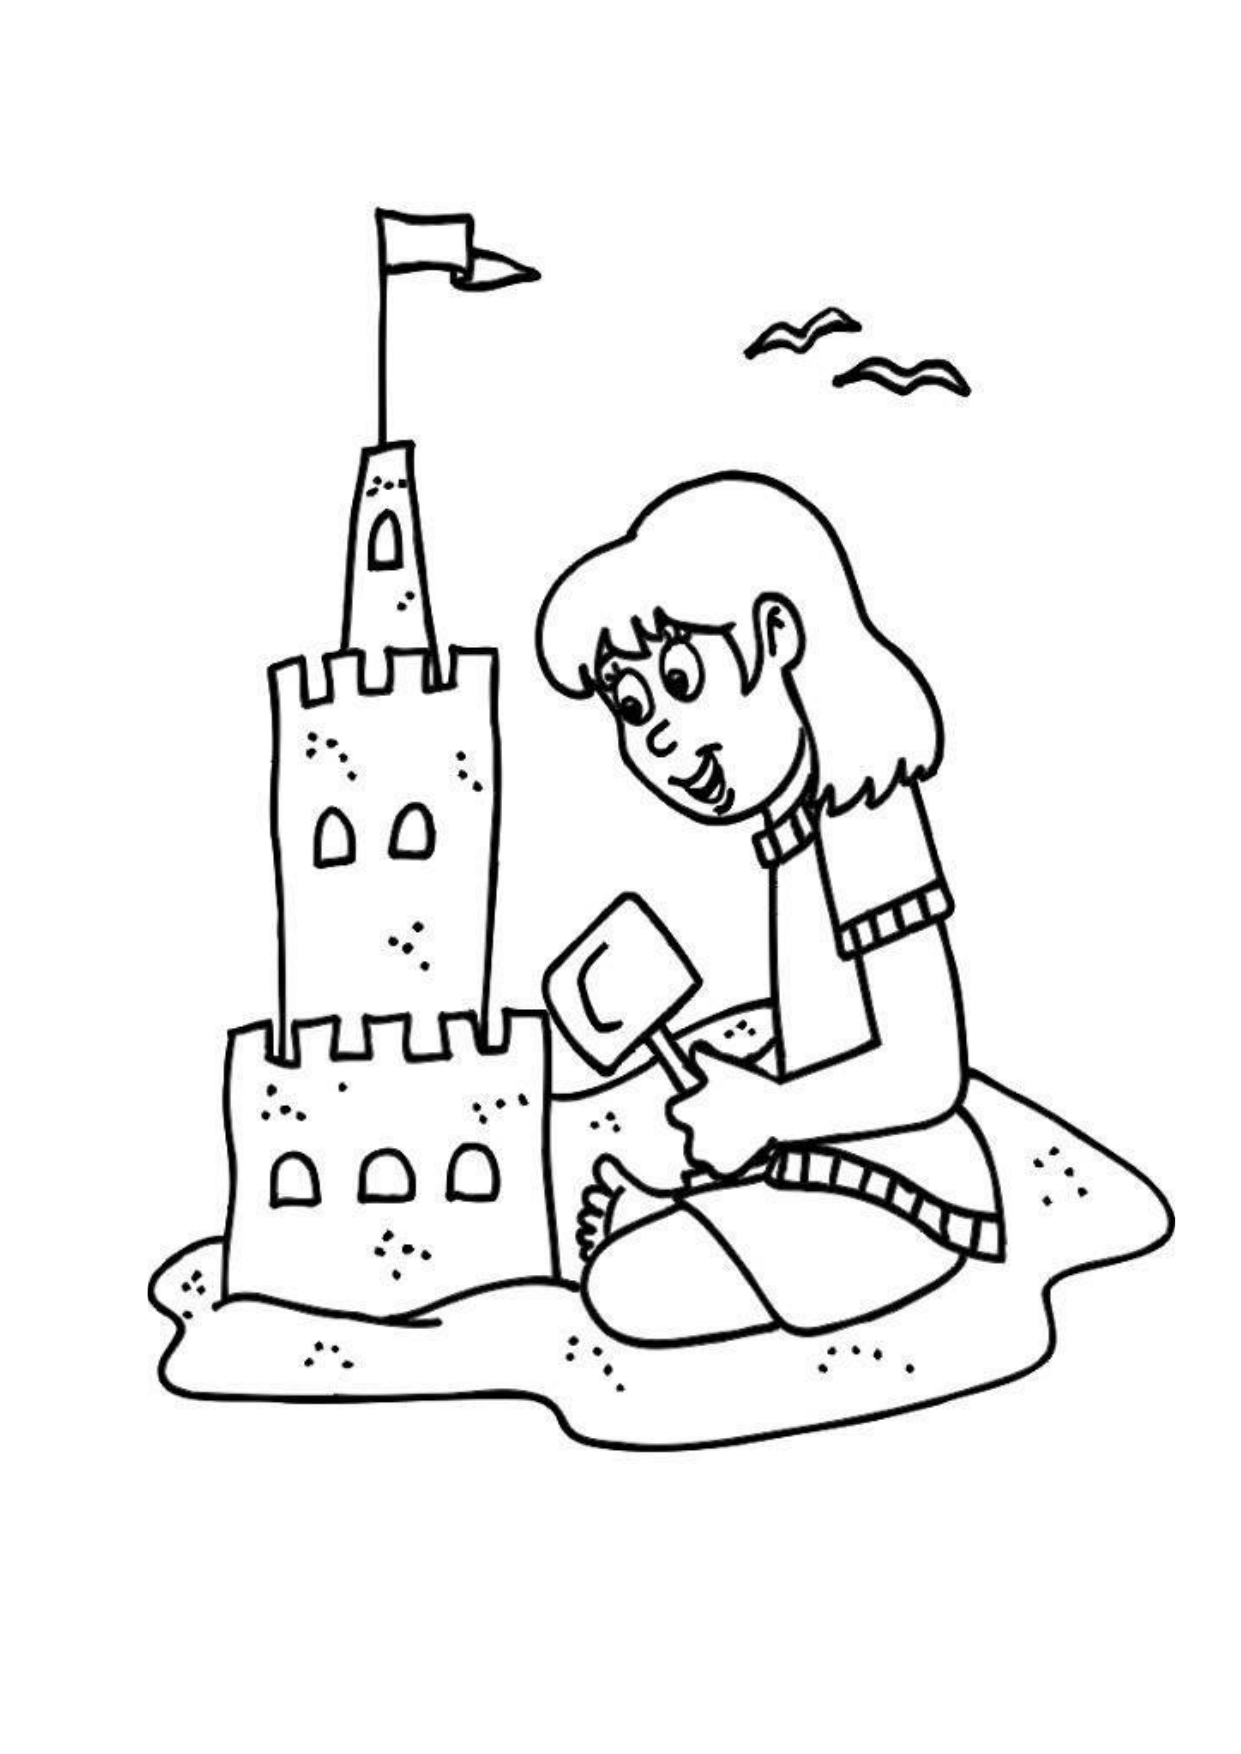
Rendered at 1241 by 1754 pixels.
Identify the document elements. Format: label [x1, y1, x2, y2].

picture [147, 147, 1176, 1485]
